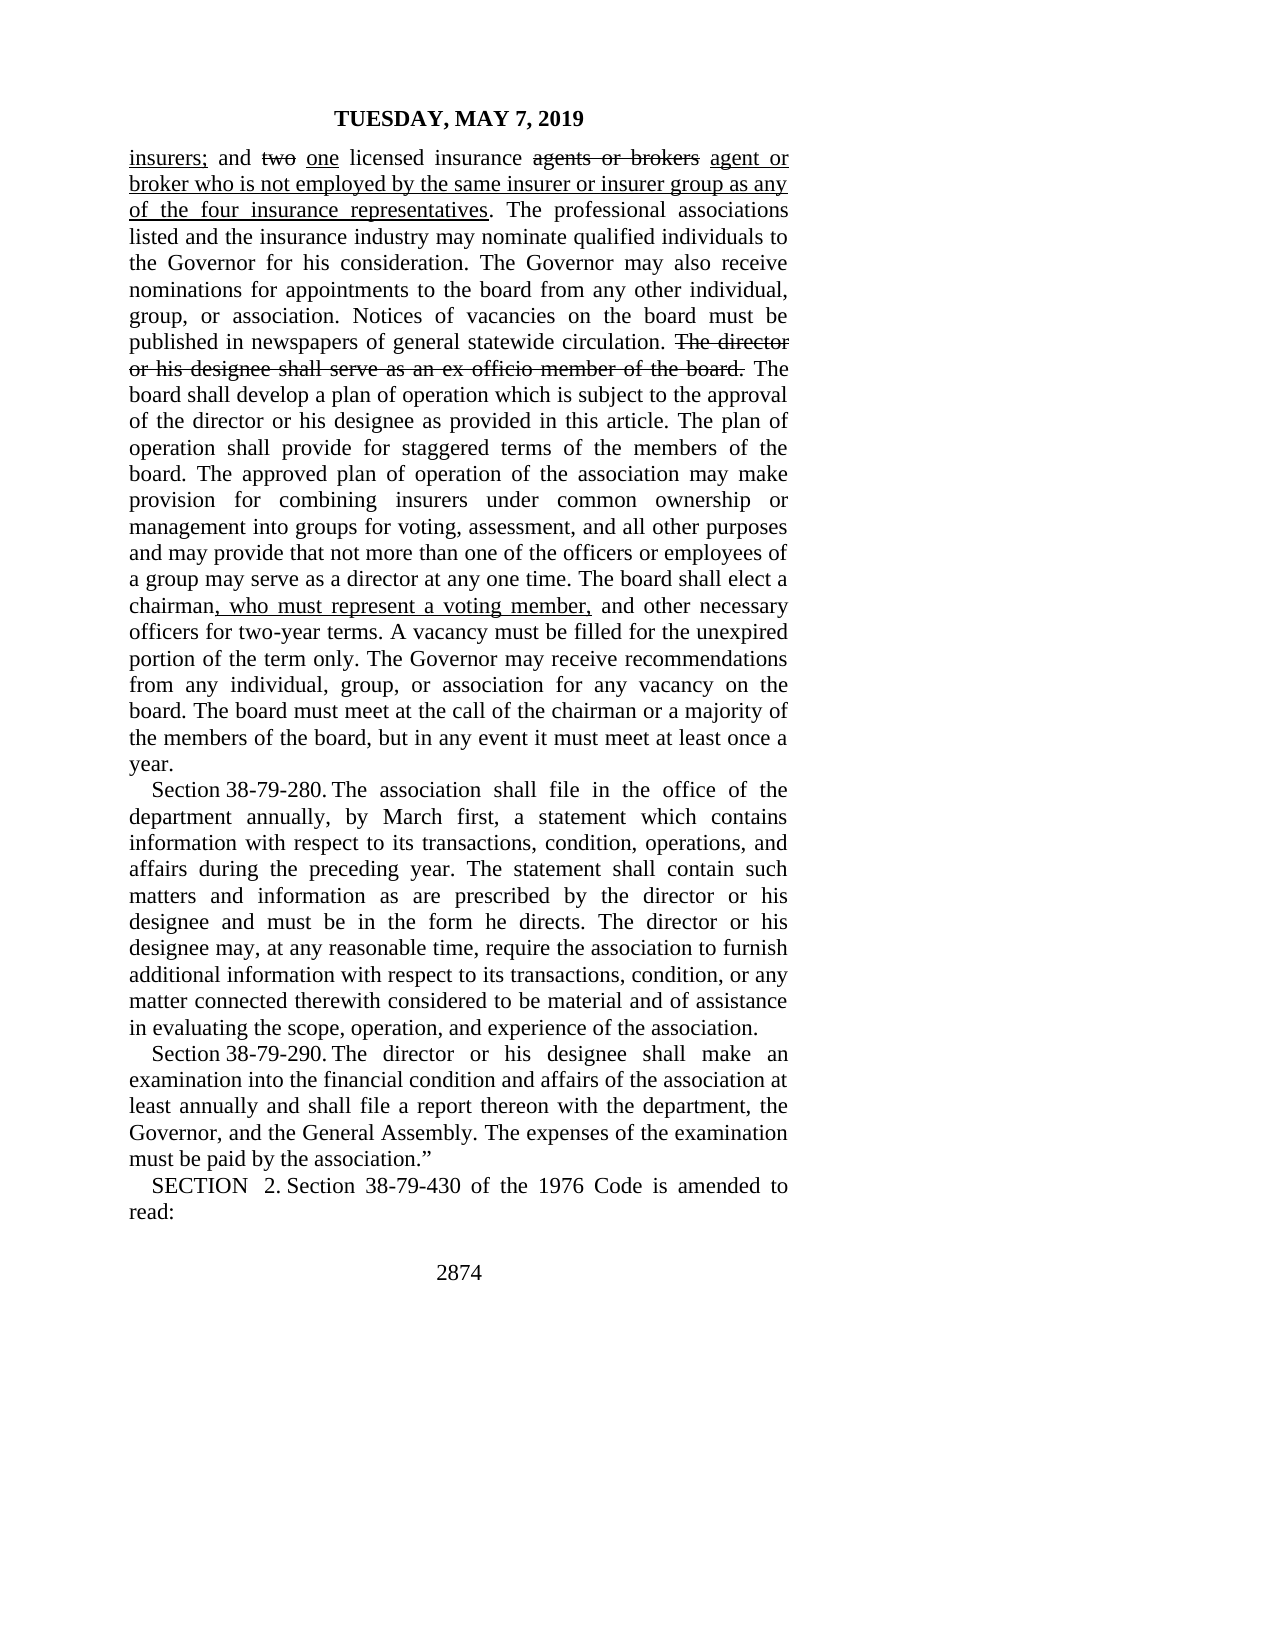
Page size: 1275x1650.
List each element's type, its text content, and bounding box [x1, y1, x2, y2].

text Section 38-79-290. The director or his designee shall make an examination into the financial condition and affairs of the association at least annually and shall file a report thereon with the department, the Governor, and the General Assembly. The expenses of the examination must be paid by the association.” [129, 1040, 789, 1172]
text SECTION 2. Section 38-79-430 of the 1976 Code is amended to read: [129, 1172, 789, 1224]
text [129, 144, 789, 776]
text Section 38-79-280. The association shall file in the office of the department annually, by March first, a statement which contains information with respect to its transactions, condition, operations, and affairs during the preceding year. The statement shall contain such matters and information as are prescribed by the director or his designee and must be in the form he directs. The director or his designee may, at any reasonable time, require the association to furnish additional information with respect to its transactions, condition, or any matter connected therewith considered to be material and of assistance in evaluating the scope, operation, and experience of the association. [129, 776, 789, 1040]
